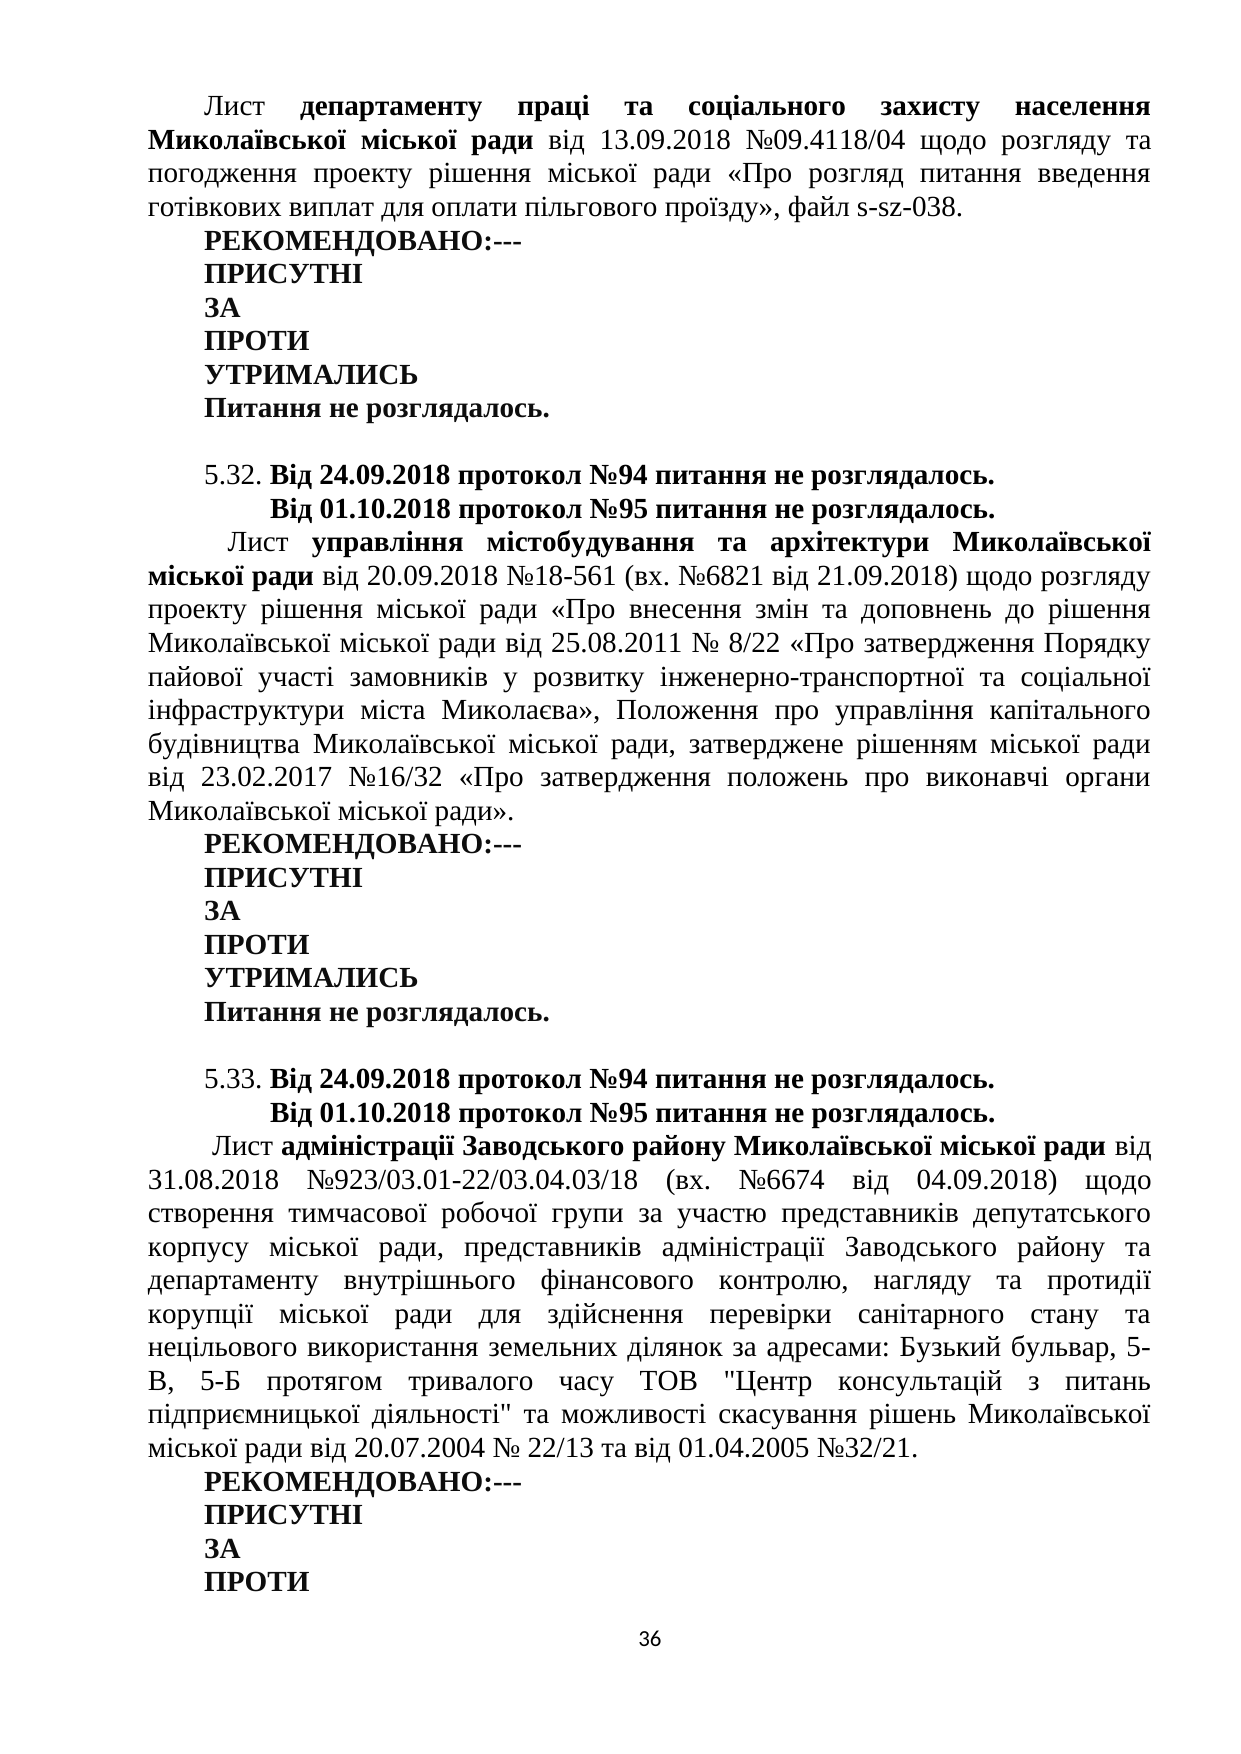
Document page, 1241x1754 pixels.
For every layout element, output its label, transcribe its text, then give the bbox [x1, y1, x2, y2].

text РЕКОМЕНДОВАНО:--- [148, 1464, 1152, 1497]
text Питання не розглядалось. [148, 390, 1152, 424]
text ЗА [148, 893, 1152, 927]
list Від 01.10.2018 протокол №95 питання не розглядалось. [255, 1095, 1152, 1128]
text ПРИСУТНІ [148, 860, 1152, 893]
text 5.32. Від 24.09.2018 протокол №94 питання не розглядалось. [148, 457, 1152, 491]
text ПРОТИ [148, 1564, 1152, 1598]
list Від 01.10.2018 протокол №95 питання не розглядалось. [255, 491, 1152, 524]
text Питання не розглядалось. [148, 994, 1152, 1028]
text 5.33. Від 24.09.2018 протокол №94 питання не розглядалось. [148, 1061, 1152, 1095]
text ЗА [148, 290, 1152, 323]
text Лист департаменту праці та соціального захисту населення Миколаївської міської ради від 13.09.2018 №09.4118/04 щодо розгляду та погодження проекту рішення міської ради «Про розгляд питання введення готівкових виплат для оплати пільгового проїзду», файл s-sz-038. [148, 88, 1152, 223]
text ПРИСУТНІ [148, 256, 1152, 290]
text ПРОТИ [148, 323, 1152, 357]
text ПРОТИ [148, 927, 1152, 961]
text РЕКОМЕНДОВАНО:--- [148, 826, 1152, 860]
text Лист управління містобудування та архітектури Миколаївської міської ради від 20.09.2018 №18-561 (вх. №6821 від 21.09.2018) щодо розгляду проекту рішення міської ради «Про внесення змін та доповнень до рішення Миколаївської міської ради від 25.08.2011 № 8/22 «Про затвердження Порядку пайової участі замовників у розвитку інженерно-транспортної та соціальної інфраструктури міста Миколаєва», Положення про управління капітального будівництва Миколаївської міської ради, затверджене рішенням міської ради від 23.02.2017 №16/32 «Про затвердження положень про виконавчі органи Миколаївської міської ради». [148, 524, 1152, 826]
text РЕКОМЕНДОВАНО:--- [148, 223, 1152, 256]
text ПРИСУТНІ [148, 1497, 1152, 1531]
text ЗА [148, 1531, 1152, 1564]
text УТРИМАЛИСЬ [148, 961, 1152, 994]
text УТРИМАЛИСЬ [148, 357, 1152, 390]
text Лист адміністрації Заводського району Миколаївської міської ради від 31.08.2018 №923/03.01-22/03.04.03/18 (вх. №6674 від 04.09.2018) щодо створення тимчасової робочої групи за участю представників депутатського корпусу міської ради, представників адміністрації Заводського району та департаменту внутрішнього фінансового контролю, нагляду та протидії корупції міської ради для здійснення перевірки санітарного стану та нецільового використання земельних ділянок за адресами: Бузький бульвар, 5-В, 5-Б протягом тривалого часу ТОВ "Центр консультацій з питань підприємницької діяльності" та можливості скасування рішень Миколаївської міської ради від 20.07.2004 № 22/13 та від 01.04.2005 №32/21. [148, 1128, 1152, 1464]
